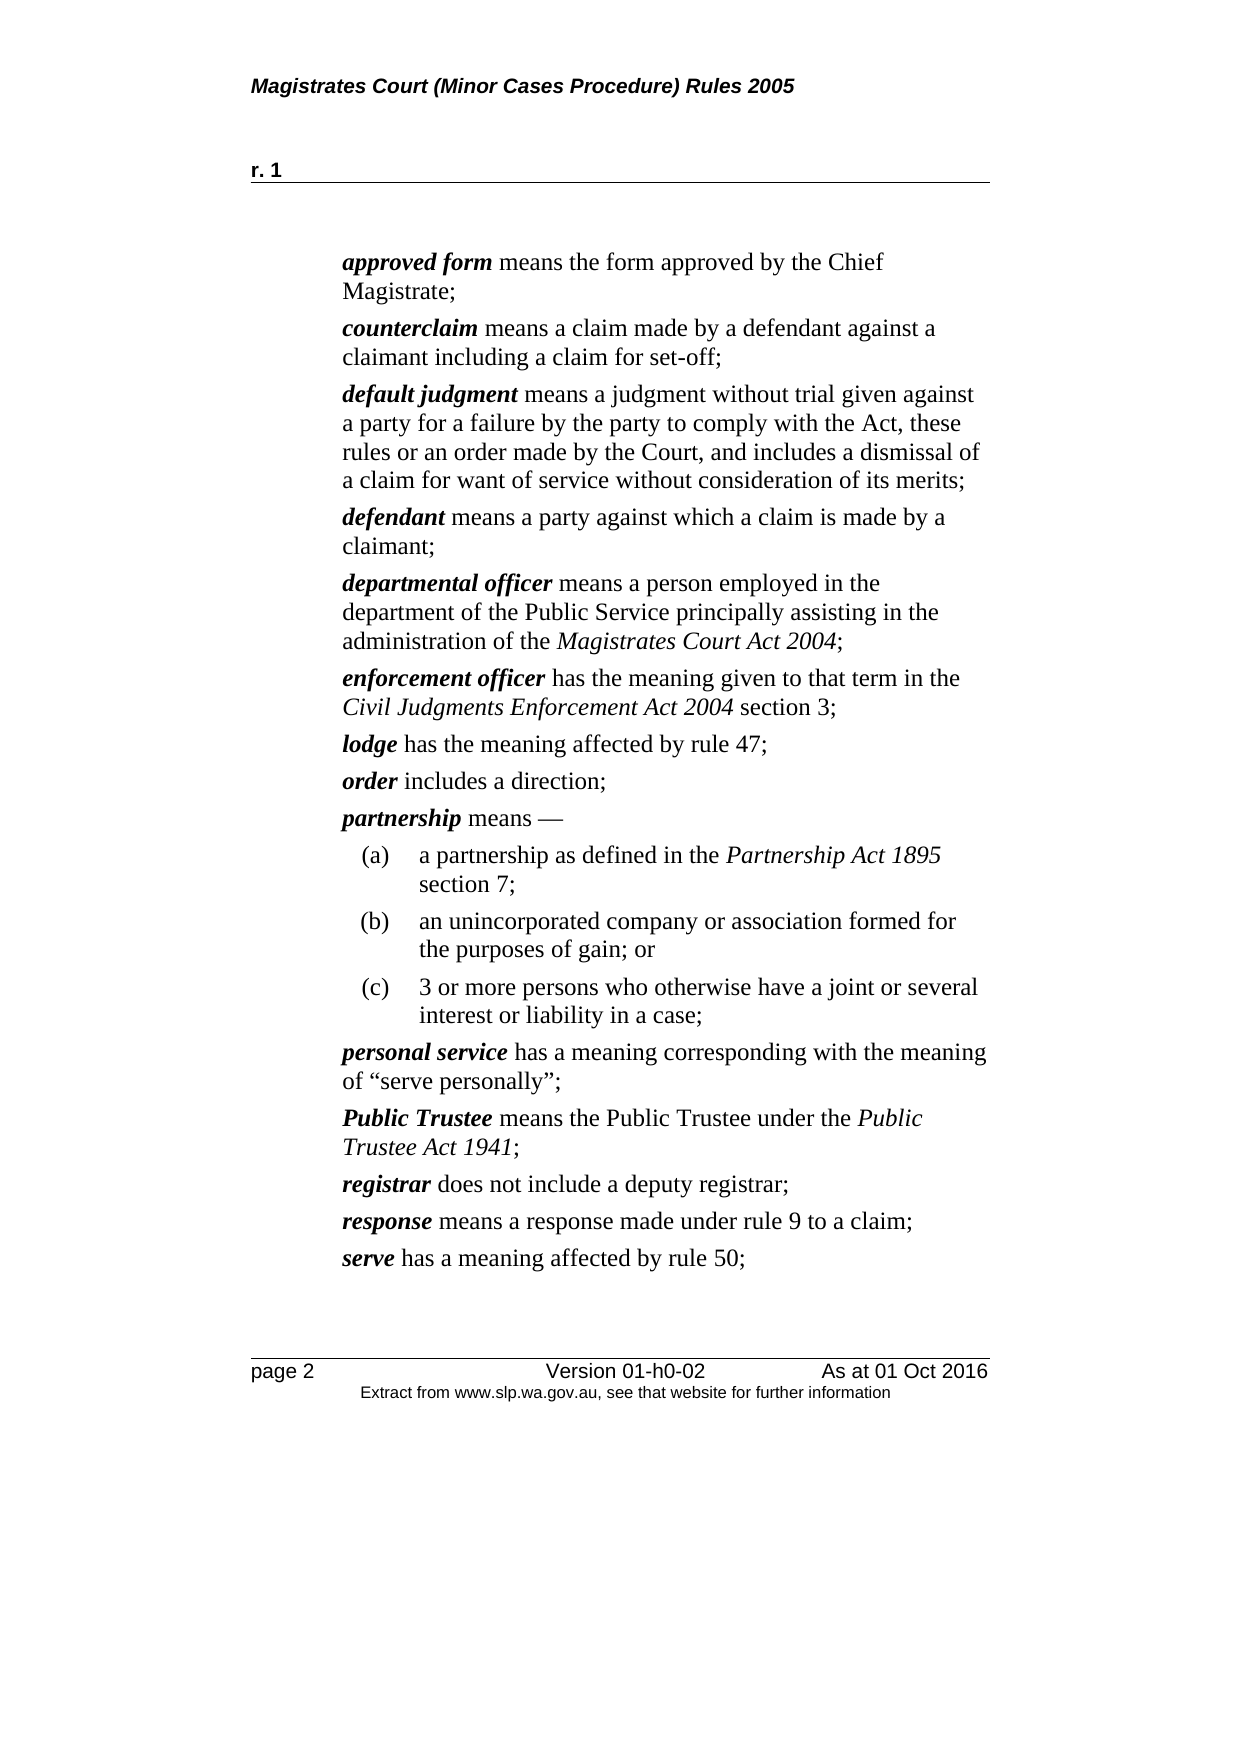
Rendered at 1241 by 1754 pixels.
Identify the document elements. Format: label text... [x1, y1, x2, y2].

text (a) a partnership as defined in the Partnership Act 1895 section 7; [251, 840, 990, 897]
text defendant means a party against which a claim is made by a claimant; [251, 502, 990, 560]
text personal service has a meaning corresponding with the meaning of “serve personally”; [251, 1037, 990, 1095]
text lodge has the meaning affected by rule 47; [251, 729, 990, 757]
text order includes a direction; [251, 766, 990, 794]
text (c) 3 or more persons who otherwise have a joint or several interest or liability in a case; [251, 972, 990, 1029]
text default judgment means a judgment without trial given against a party for a failure by the party to comply with the Act, these rules or an order made by the Court, and includes a dismissal of a claim for want of service without consideration of its merits; [251, 379, 990, 494]
text enforcement officer has the meaning given to that term in the Civil Judgments Enforcement Act 2004 section 3; [251, 663, 990, 720]
text (b) an unincorporated company or association formed for the purposes of gain; or [251, 906, 990, 963]
text response means a response made under rule 9 to a claim; [251, 1206, 990, 1235]
text approved form means the form approved by the Chief Magistrate; [251, 247, 990, 305]
text Public Trustee means the Public Trustee under the Public Trustee Act 1941; [251, 1103, 990, 1161]
text partnership means — [251, 803, 990, 832]
text registrar does not include a deputy registrar; [251, 1169, 990, 1198]
text counterclaim means a claim made by a defendant against a claimant including a claim for set-off; [251, 313, 990, 371]
text serve has a meaning affected by rule 50; [251, 1243, 990, 1272]
text departmental officer means a person employed in the department of the Public Service principally assisting in the administration of the Magistrates Court Act 2004; [251, 568, 990, 654]
